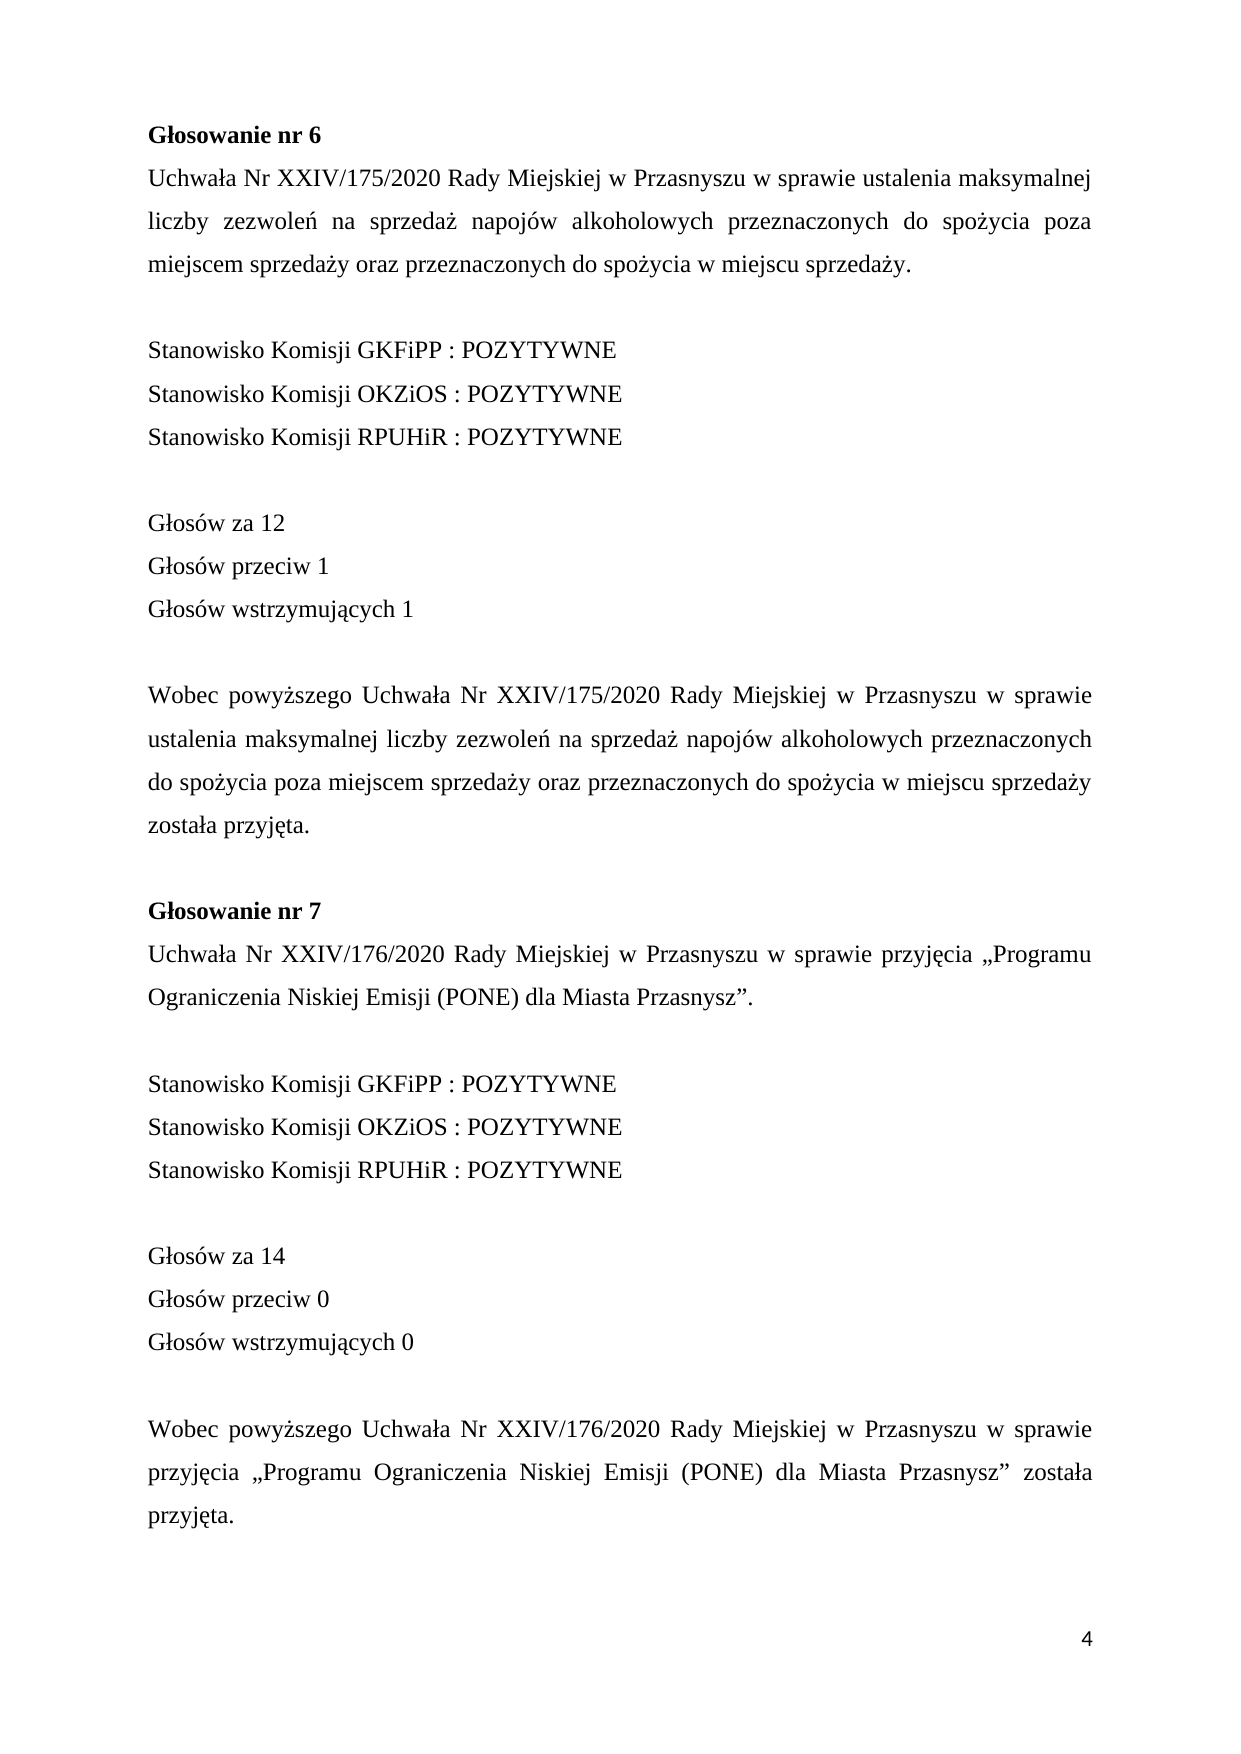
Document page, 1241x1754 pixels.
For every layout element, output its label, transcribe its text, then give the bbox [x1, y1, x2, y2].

text Stanowisko Komisji OKZiOS : POZYTYWNE [148, 1112, 1092, 1141]
text Głosów za 14 [148, 1241, 1092, 1270]
text Wobec powyższego Uchwała Nr XXIV/176/2020 Rady Miejskiej w Przasnyszu w sprawie przyjęcia „Programu Ograniczenia Niskiej Emisji (PONE) dla Miasta Przasnysz” została przyjęta. [148, 1414, 1092, 1529]
text Głosowanie nr 7 [148, 896, 1092, 925]
text Stanowisko Komisji GKFiPP : POZYTYWNE [148, 336, 1092, 364]
text Głosowanie nr 6 [148, 120, 1092, 149]
text Stanowisko Komisji GKFiPP : POZYTYWNE [148, 1069, 1092, 1097]
text Uchwała Nr XXIV/175/2020 Rady Miejskiej w Przasnyszu w sprawie ustalenia maksymalnej liczby zezwoleń na sprzedaż napojów alkoholowych przeznaczonych do spożycia poza miejscem sprzedaży oraz przeznaczonych do spożycia w miejscu sprzedaży. [148, 163, 1092, 278]
text Głosów wstrzymujących 0 [148, 1327, 1092, 1356]
text Uchwała Nr XXIV/176/2020 Rady Miejskiej w Przasnyszu w sprawie przyjęcia „Programu Ograniczenia Niskiej Emisji (PONE) dla Miasta Przasnysz”. [148, 939, 1092, 1011]
text Głosów wstrzymujących 1 [148, 594, 1092, 623]
text Stanowisko Komisji RPUHiR : POZYTYWNE [148, 1155, 1092, 1184]
text Stanowisko Komisji RPUHiR : POZYTYWNE [148, 422, 1092, 451]
text Głosów za 12 [148, 508, 1092, 537]
text Głosów przeciw 1 [148, 551, 1092, 580]
text Wobec powyższego Uchwała Nr XXIV/175/2020 Rady Miejskiej w Przasnyszu w sprawie ustalenia maksymalnej liczby zezwoleń na sprzedaż napojów alkoholowych przeznaczonych do spożycia poza miejscem sprzedaży oraz przeznaczonych do spożycia w miejscu sprzedaży została przyjęta. [148, 681, 1092, 839]
text Głosów przeciw 0 [148, 1284, 1092, 1313]
text Stanowisko Komisji OKZiOS : POZYTYWNE [148, 379, 1092, 407]
